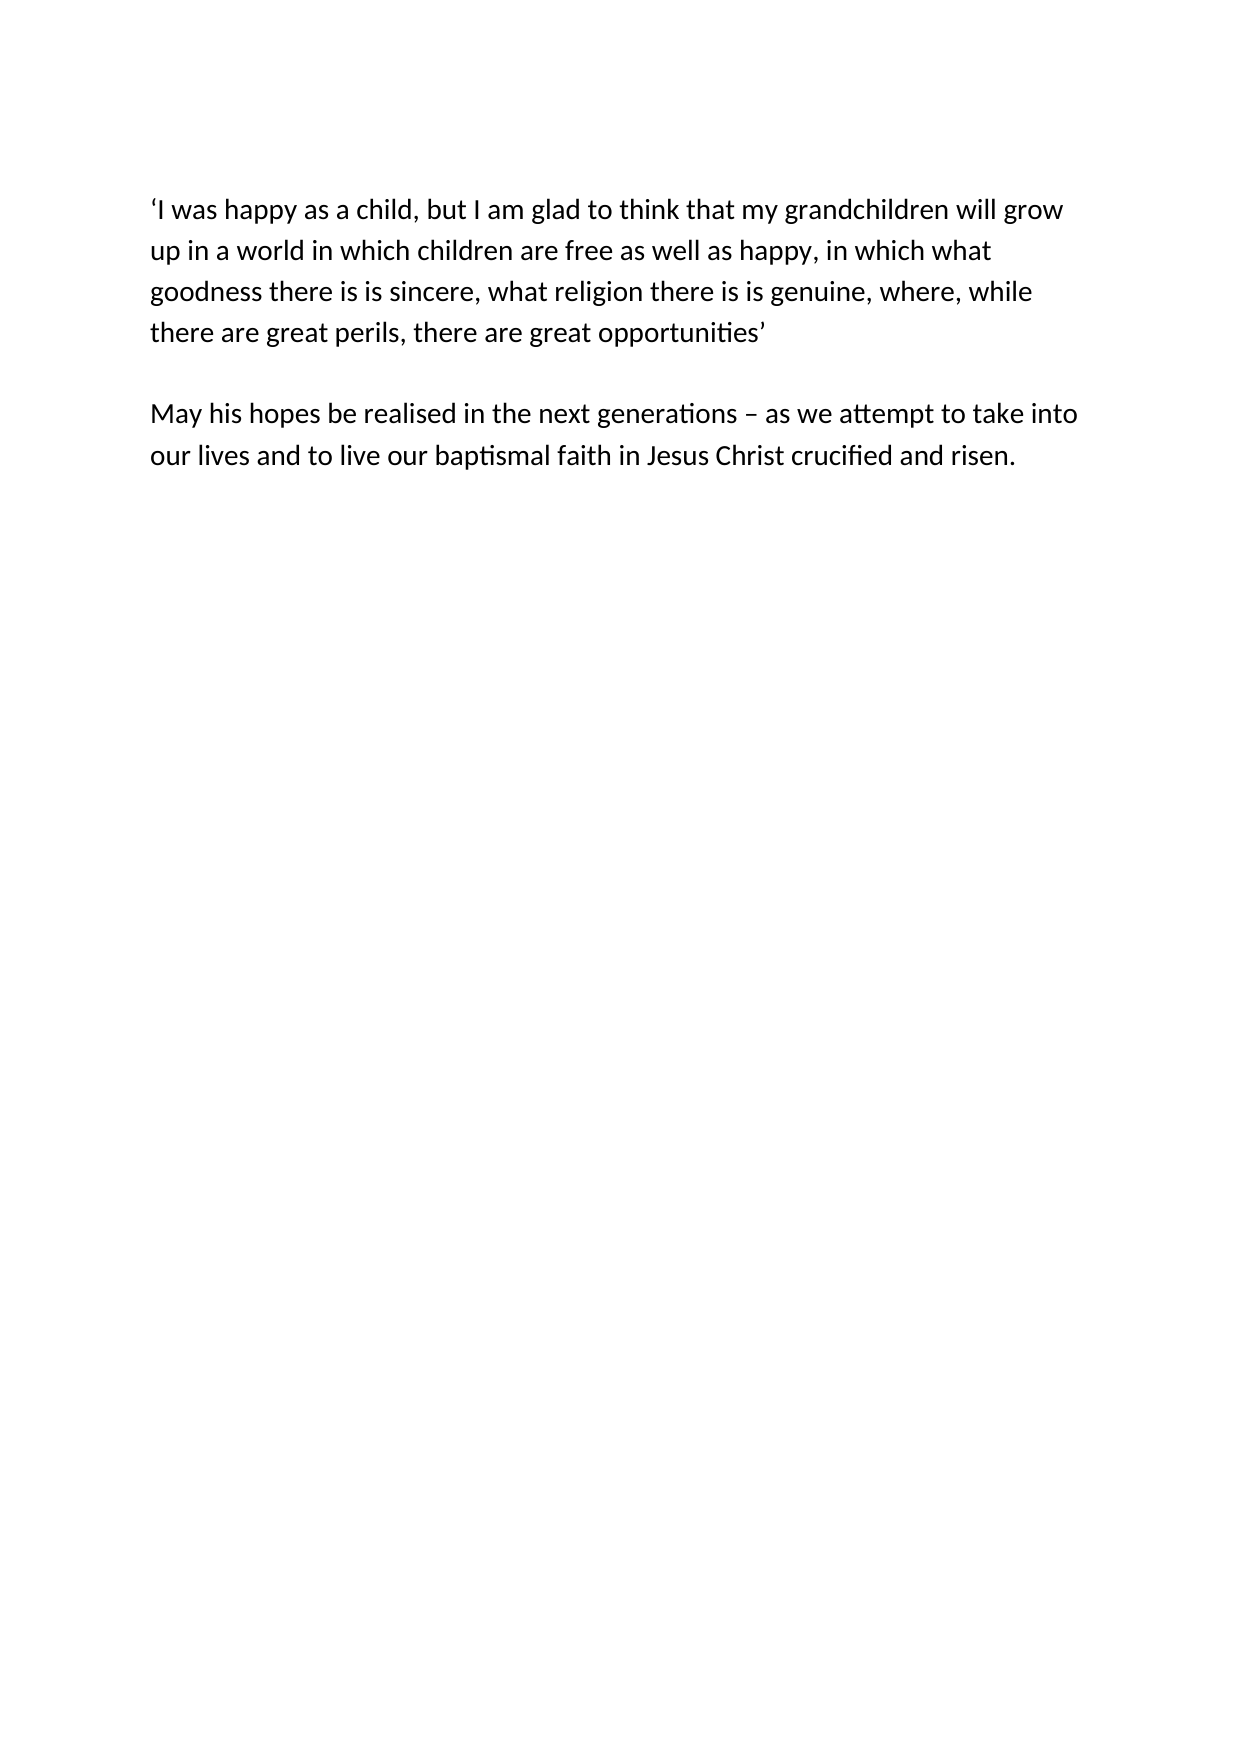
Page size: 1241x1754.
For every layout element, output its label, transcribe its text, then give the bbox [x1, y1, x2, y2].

text ‘I was happy as a child, but I am glad to think that my grandchildren will grow up in a world in which children are free as well as happy, in which what goodness there is is sincere, what religion there is is genuine, where, while there are great perils, there are great opportunities’ [150, 191, 1090, 349]
text May his hopes be realised in the next generations – as we attempt to take into our lives and to live our baptismal faith in Jesus Christ crucified and risen. [150, 396, 1090, 472]
